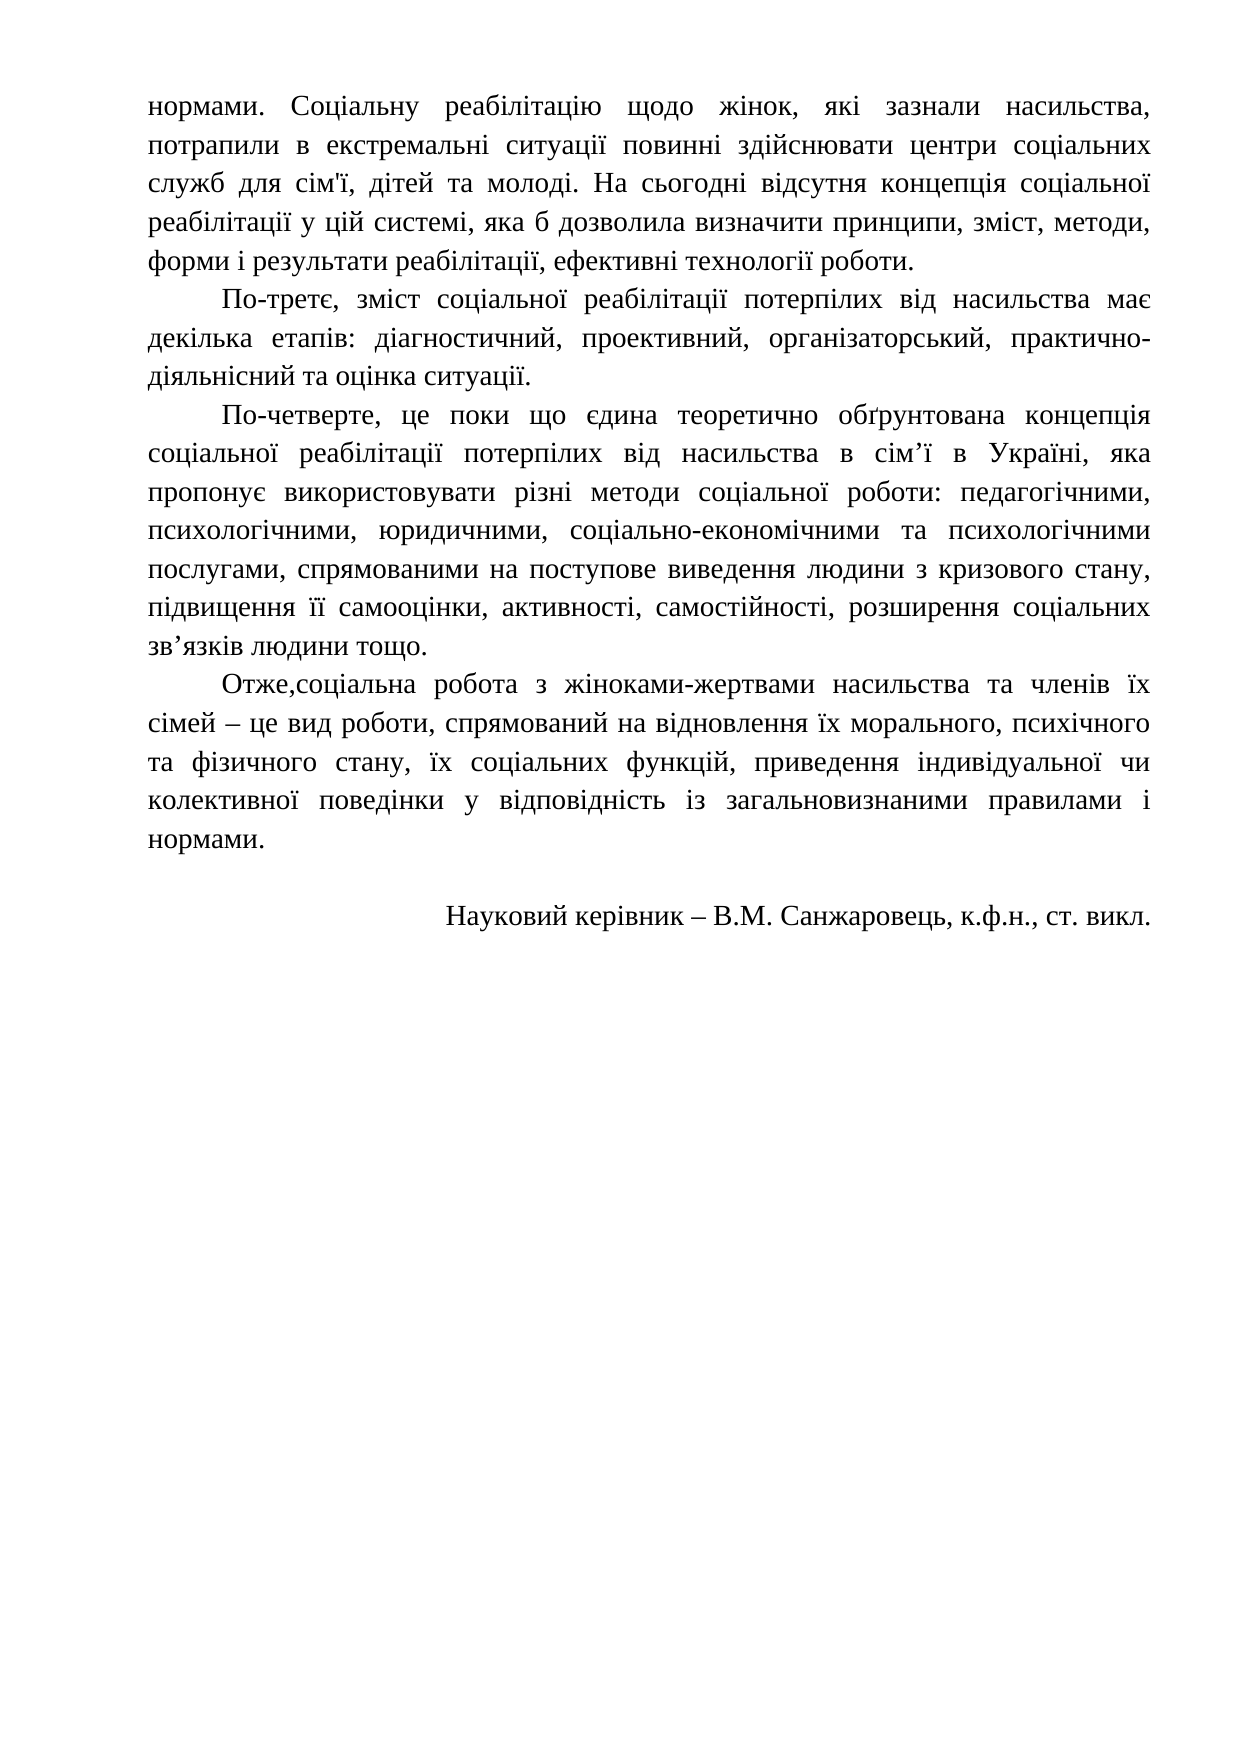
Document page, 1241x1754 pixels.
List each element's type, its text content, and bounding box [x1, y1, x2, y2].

list Науковий керівник – В.М. Санжаровець, к.ф.н., ст. викл. [148, 898, 1152, 931]
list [148, 88, 1152, 276]
list По-четверте, це поки що єдина теоретично обґрунтована концепція соціальної реабілітації потерпілих від насильства в сім’ї в Україні, яка пропонує використовувати різні методи соціальної роботи: педагогічними, психологічними, юридичними, соціально-економічними та психологічними послугами, спрямованими на поступове виведення людини з кризового стану, підвищення її самооцінки, активності, самостійності, розширення соціальних зв’язків людини тощо. [148, 397, 1152, 662]
list По-третє, зміст соціальної реабілітації потерпілих від насильства має декілька етапів: діагностичний, проективний, організаторський, практично-діяльнісний та оцінка ситуації. [148, 281, 1152, 392]
list Отже,соціальна робота з жіноками-жертвами насильства та членів їх сімей – це вид роботи, спрямований на відновлення їх морального, психічного та фізичного стану, їх соціальних функцій, приведення індивідуальної чи колективної поведінки у відповідність із загальновизнаними правилами і нормами. [148, 667, 1152, 854]
